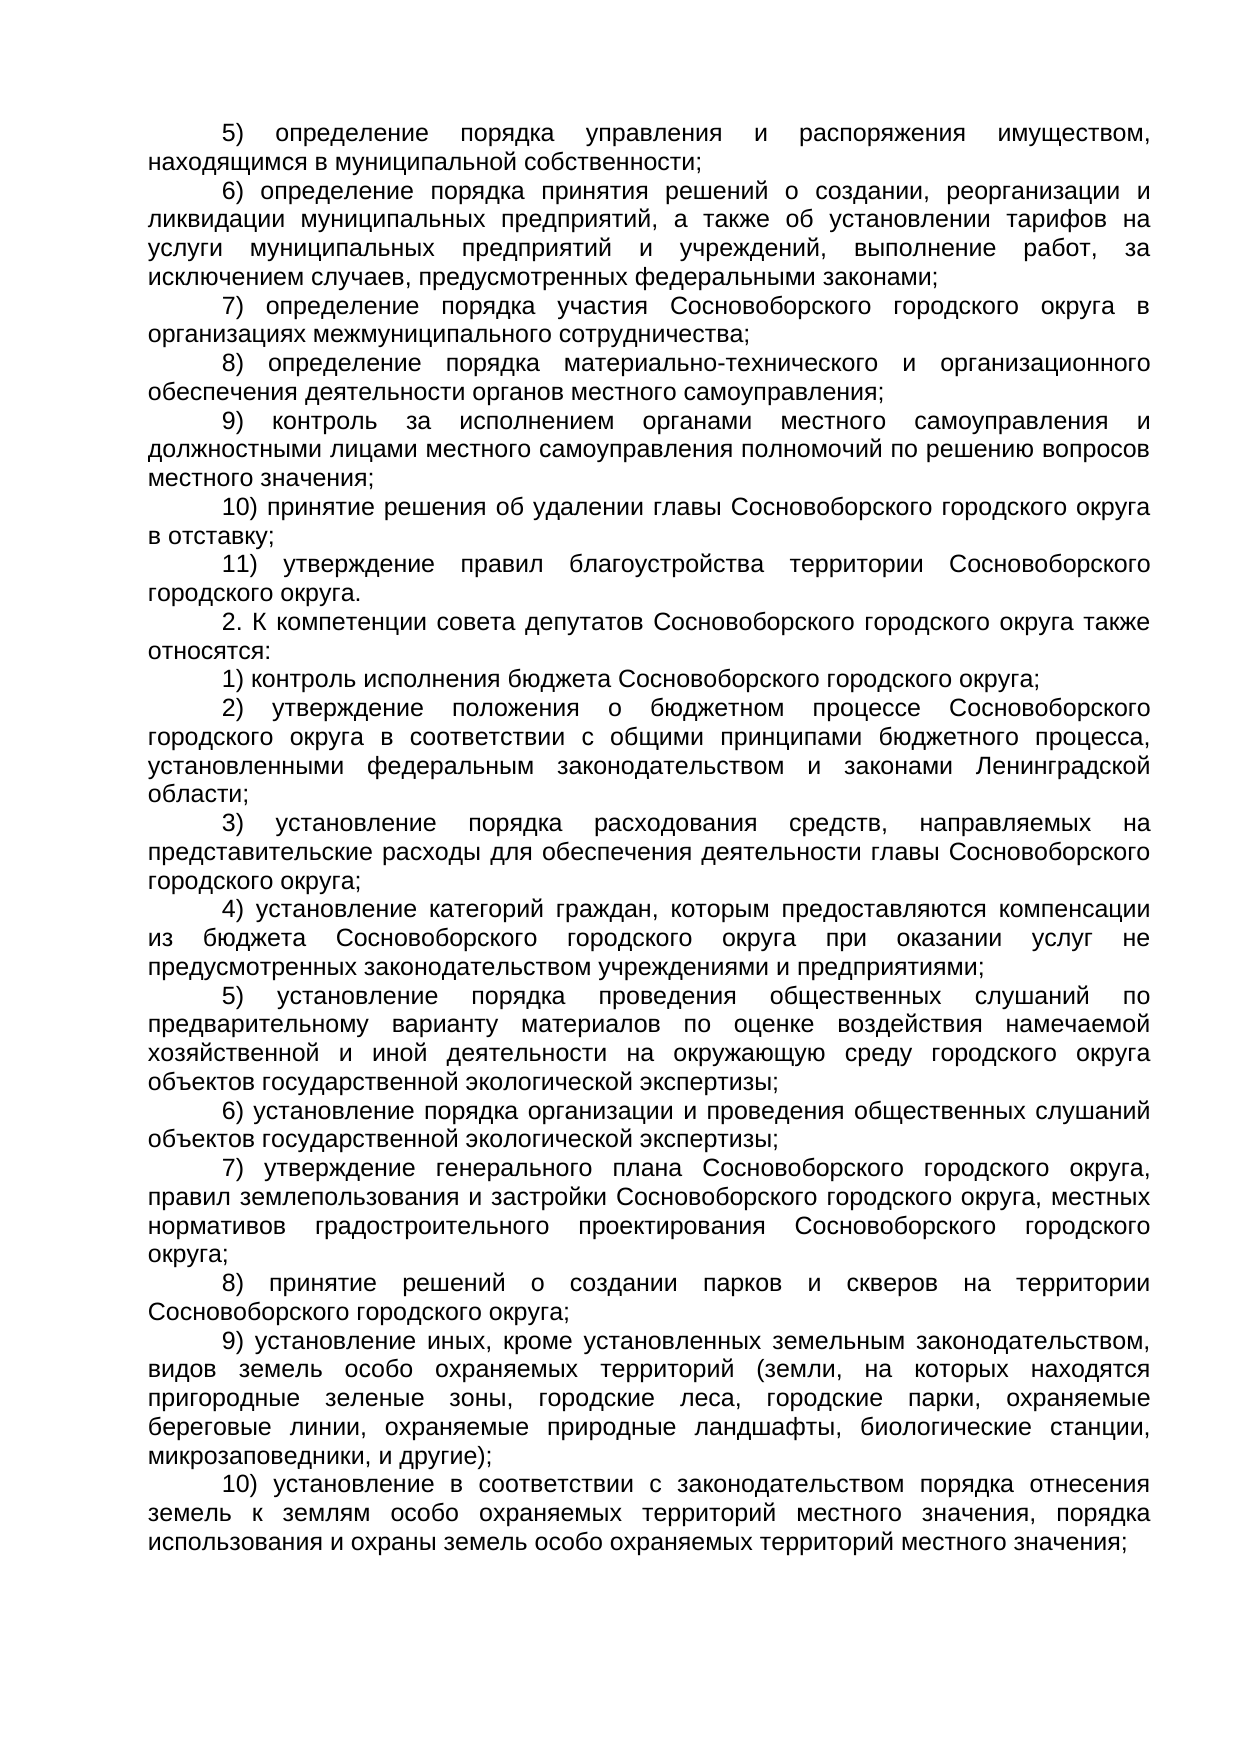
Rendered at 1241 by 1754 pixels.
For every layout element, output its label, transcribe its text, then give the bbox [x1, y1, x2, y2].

text 8) определение порядка материально-технического и организационного обеспечения деятельности органов местного самоуправления; [148, 348, 1152, 406]
text 7) определение порядка участия Сосновоборского городского округа в организациях межмуниципального сотрудничества; [148, 291, 1152, 348]
text 9) установление иных, кроме установленных земельным законодательством, видов земель особо охраняемых территорий (земли, на которых находятся пригородные зеленые зоны, городские леса, городские парки, охраняемые береговые линии, охраняемые природные ландшафты, биологические станции, микрозаповедники, и другие); [148, 1326, 1152, 1469]
text 10) принятие решения об удалении главы Сосновоборского городского округа в отставку; [148, 492, 1152, 549]
text 5) установление порядка проведения общественных слушаний по предварительному варианту материалов по оценке воздействия намечаемой хозяйственной и иной деятельности на окружающую среду городского округа объектов государственной экологической экспертизы; [148, 981, 1152, 1096]
text 2. К компетенции совета депутатов Сосновоборского городского округа также относятся: [148, 607, 1152, 664]
text 10) установление в соответствии с законодательством порядка отнесения земель к землям особо охраняемых территорий местного значения, порядка использования и охраны земель особо охраняемых территорий местного значения; [148, 1469, 1152, 1556]
text 1) контроль исполнения бюджета Сосновоборского городского округа; [148, 664, 1152, 693]
text 9) контроль за исполнением органами местного самоуправления и должностными лицами местного самоуправления полномочий по решению вопросов местного значения; [148, 406, 1152, 492]
text 2) утверждение положения о бюджетном процессе Сосновоборского городского округа в соответствии с общими принципами бюджетного процесса, установленными федеральным законодательством и законами Ленинградской области; [148, 693, 1152, 808]
text 6) установление порядка организации и проведения общественных слушаний объектов государственной экологической экспертизы; [148, 1096, 1152, 1153]
text 5) определение порядка управления и распоряжения имуществом, находящимся в муниципальной собственности; [148, 118, 1152, 176]
text 11) утверждение правил благоустройства территории Сосновоборского городского округа. [148, 549, 1152, 607]
text 4) установление категорий граждан, которым предоставляются компенсации из бюджета Сосновоборского городского округа при оказании услуг не предусмотренных законодательством учреждениями и предприятиями; [148, 894, 1152, 981]
text 6) определение порядка принятия решений о создании, реорганизации и ликвидации муниципальных предприятий, а также об установлении тарифов на услуги муниципальных предприятий и учреждений, выполнение работ, за исключением случаев, предусмотренных федеральными законами; [148, 176, 1152, 291]
text 7) утверждение генерального плана Сосновоборского городского округа, правил землепользования и застройки Сосновоборского городского округа, местных нормативов градостроительного проектирования Сосновоборского городского округа; [148, 1153, 1152, 1268]
text 3) установление порядка расходования средств, направляемых на представительские расходы для обеспечения деятельности главы Сосновоборского городского округа; [148, 808, 1152, 894]
text 8) принятие решений о создании парков и скверов на территории Сосновоборского городского округа; [148, 1268, 1152, 1326]
